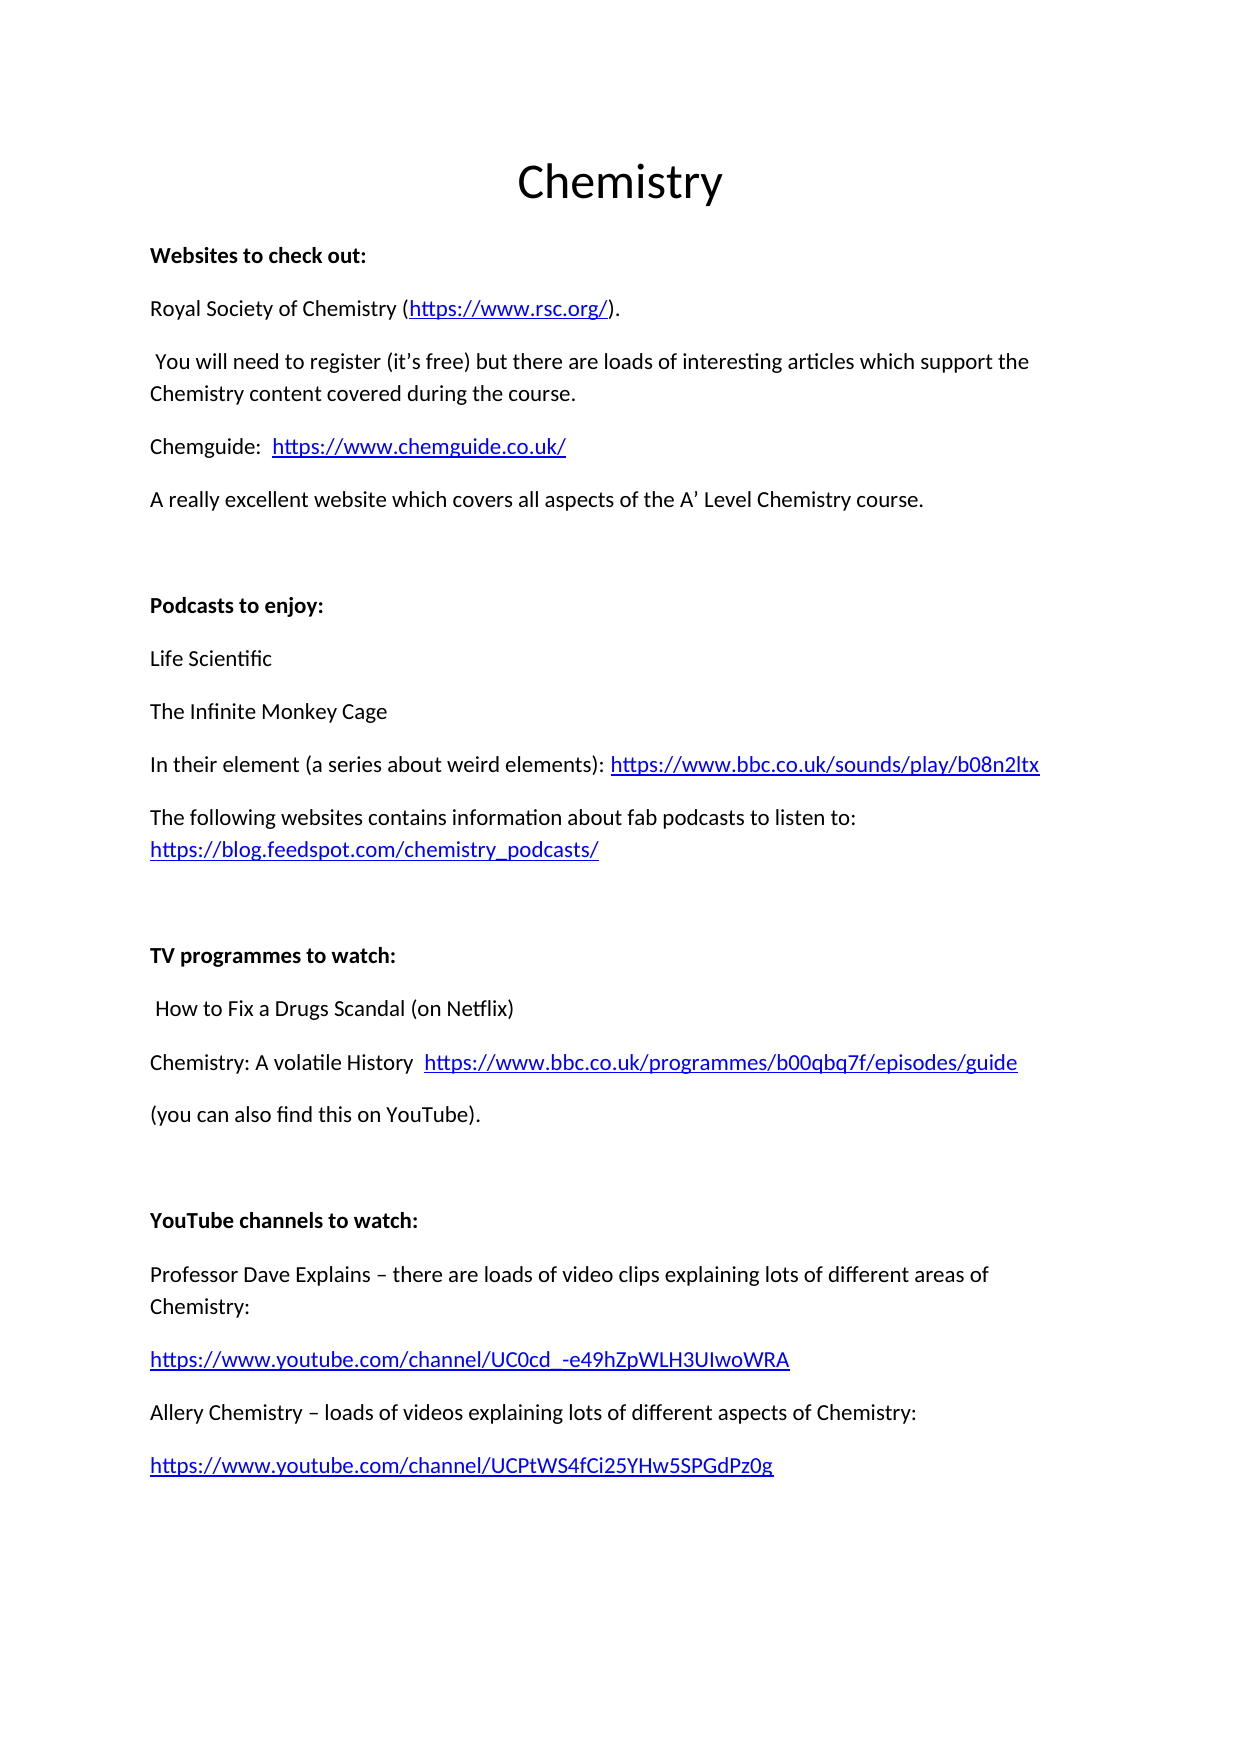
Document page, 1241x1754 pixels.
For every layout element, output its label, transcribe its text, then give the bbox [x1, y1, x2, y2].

text Websites to check out: [150, 241, 1090, 269]
text How to Fix a Drugs Scandal (on Netflix) [150, 994, 1090, 1023]
text (you can also find this on YouTube). [150, 1101, 1090, 1129]
text The Infinite Monkey Cage [150, 697, 1090, 725]
text Chemguide: https://www.chemguide.co.uk/ [150, 432, 1090, 460]
text The following websites contains information about fab podcasts to listen to: https://blog.feedspot.com/chemistry_podcasts/ [150, 803, 1090, 863]
text A really excellent website which covers all aspects of the A’ Level Chemistry course. [150, 485, 1090, 513]
text https://www.youtube.com/channel/UC0cd_-e49hZpWLH3UIwoWRA [150, 1345, 1090, 1373]
text https://www.youtube.com/channel/UCPtWS4fCi25YHw5SPGdPz0g [150, 1451, 1090, 1479]
text Professor Dave Explains – there are loads of video clips explaining lots of different areas of Chemistry: [150, 1260, 1090, 1320]
text TV programmes to watch: [150, 942, 1090, 969]
text Chemistry [150, 150, 1090, 211]
text In their element (a series about weird elements): https://www.bbc.co.uk/sounds/play/b08n2ltx [150, 750, 1090, 778]
text Podcasts to enjoy: [150, 591, 1090, 619]
text Allery Chemistry – loads of videos explaining lots of different aspects of Chemistry: [150, 1398, 1090, 1426]
text Life Scientific [150, 644, 1090, 672]
text Chemistry: A volatile History https://www.bbc.co.uk/programmes/b00qbq7f/episodes/guide [150, 1048, 1090, 1076]
text YouTube channels to watch: [150, 1207, 1090, 1235]
text Royal Society of Chemistry (https://www.rsc.org/). [150, 294, 1090, 322]
text You will need to register (it’s free) but there are loads of interesting articles which support the Chemistry content covered during the course. [150, 347, 1090, 407]
